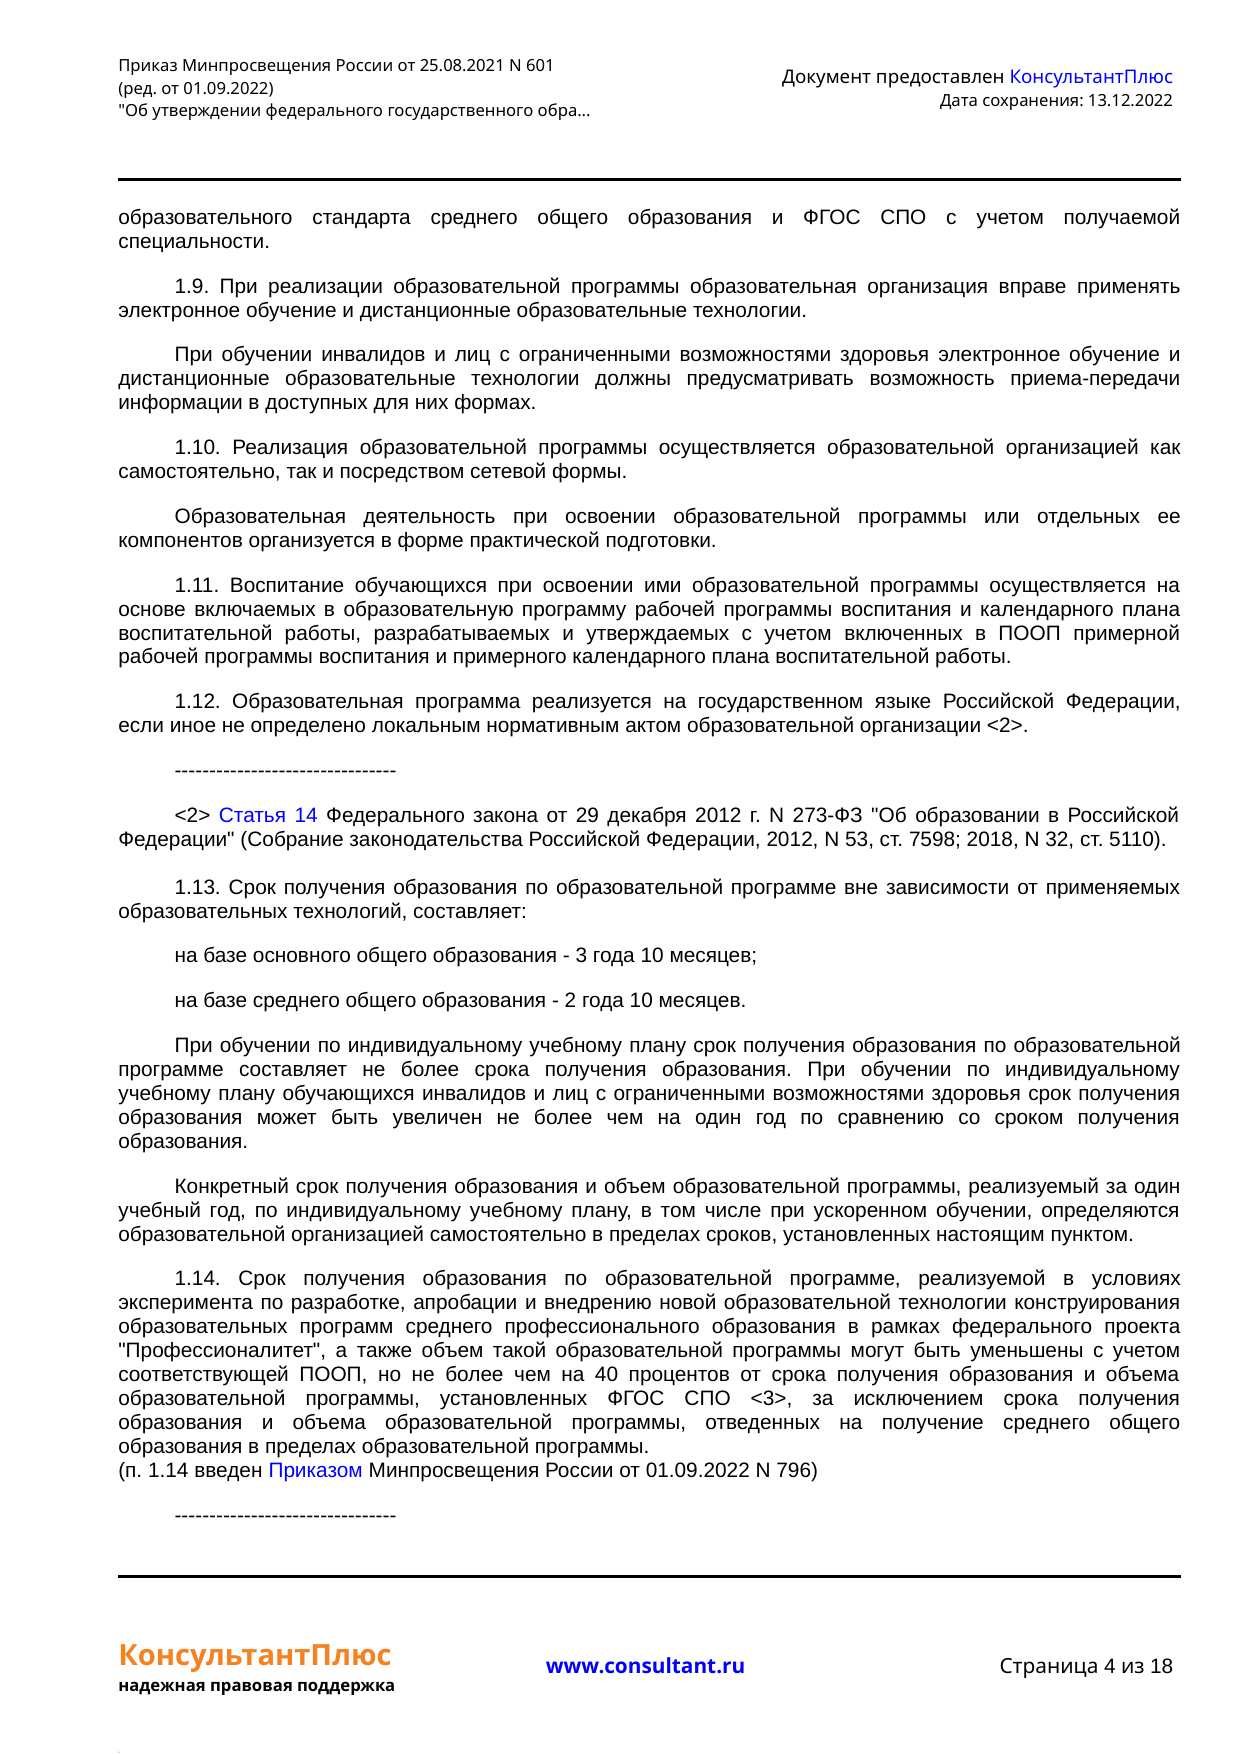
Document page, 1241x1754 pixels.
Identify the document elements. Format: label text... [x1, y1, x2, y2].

text 1.13. Срок получения образования по образовательной программе вне зависимости от применяемых образовательных технологий, составляет: [118, 874, 1181, 922]
text -------------------------------- [118, 1503, 1181, 1527]
text на базе основного общего образования - 3 года 10 месяцев; [118, 943, 1181, 967]
text 1.9. При реализации образовательной программы образовательная организация вправе применять электронное обучение и дистанционные образовательные технологии. [118, 273, 1181, 321]
text -------------------------------- [118, 758, 1181, 782]
text (п. 1.14 введен Приказом Минпросвещения России от 01.09.2022 N 796) [118, 1458, 1181, 1482]
text Образовательная деятельность при освоении образовательной программы или отдельных ее компонентов организуется в форме практической подготовки. [118, 504, 1181, 552]
text 1.11. Воспитание обучающихся при освоении ими образовательной программы осуществляется на основе включаемых в образовательную программу рабочей программы воспитания и календарного плана воспитательной работы, разрабатываемых и утверждаемых с учетом включенных в ПООП примерной рабочей программы воспитания и примерного календарного плана воспитательной работы. [118, 572, 1181, 668]
text <2> Статья 14 Федерального закона от 29 декабря 2012 г. N 273-ФЗ "Об образовании в Российской Федерации" (Собрание законодательства Российской Федерации, 2012, N 53, ст. 7598; 2018, N 32, ст. 5110). [118, 803, 1181, 851]
text 1.14. Срок получения образования по образовательной программе, реализуемой в условиях эксперимента по разработке, апробации и внедрению новой образовательной технологии конструирования образовательных программ среднего профессионального образования в рамках федерального проекта "Профессионалитет", а также объем такой образовательной программы могут быть уменьшены с учетом соответствующей ПООП, но не более чем на 40 процентов от срока получения образования и объема образовательной программы, установленных ФГОС СПО <3>, за исключением срока получения образования и объема образовательной программы, отведенных на получение среднего общего образования в пределах образовательной программы. [118, 1266, 1181, 1458]
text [118, 205, 1181, 253]
text Конкретный срок получения образования и объем образовательной программы, реализуемый за один учебный год, по индивидуальному учебному плану, в том числе при ускоренном обучении, определяются образовательной организацией самостоятельно в пределах сроков, установленных настоящим пунктом. [118, 1173, 1181, 1245]
text 1.12. Образовательная программа реализуется на государственном языке Российской Федерации, если иное не определено локальным нормативным актом образовательной организации <2>. [118, 689, 1181, 737]
text 1.10. Реализация образовательной программы осуществляется образовательной организацией как самостоятельно, так и посредством сетевой формы. [118, 435, 1181, 483]
text При обучении инвалидов и лиц с ограниченными возможностями здоровья электронное обучение и дистанционные образовательные технологии должны предусматривать возможность приема-передачи информации в доступных для них формах. [118, 342, 1181, 414]
text При обучении по индивидуальному учебному плану срок получения образования по образовательной программе составляет не более срока получения образования. При обучении по индивидуальному учебному плану обучающихся инвалидов и лиц с ограниченными возможностями здоровья срок получения образования может быть увеличен не более чем на один год по сравнению со сроком получения образования. [118, 1033, 1181, 1153]
text на базе среднего общего образования - 2 года 10 месяцев. [118, 988, 1181, 1012]
